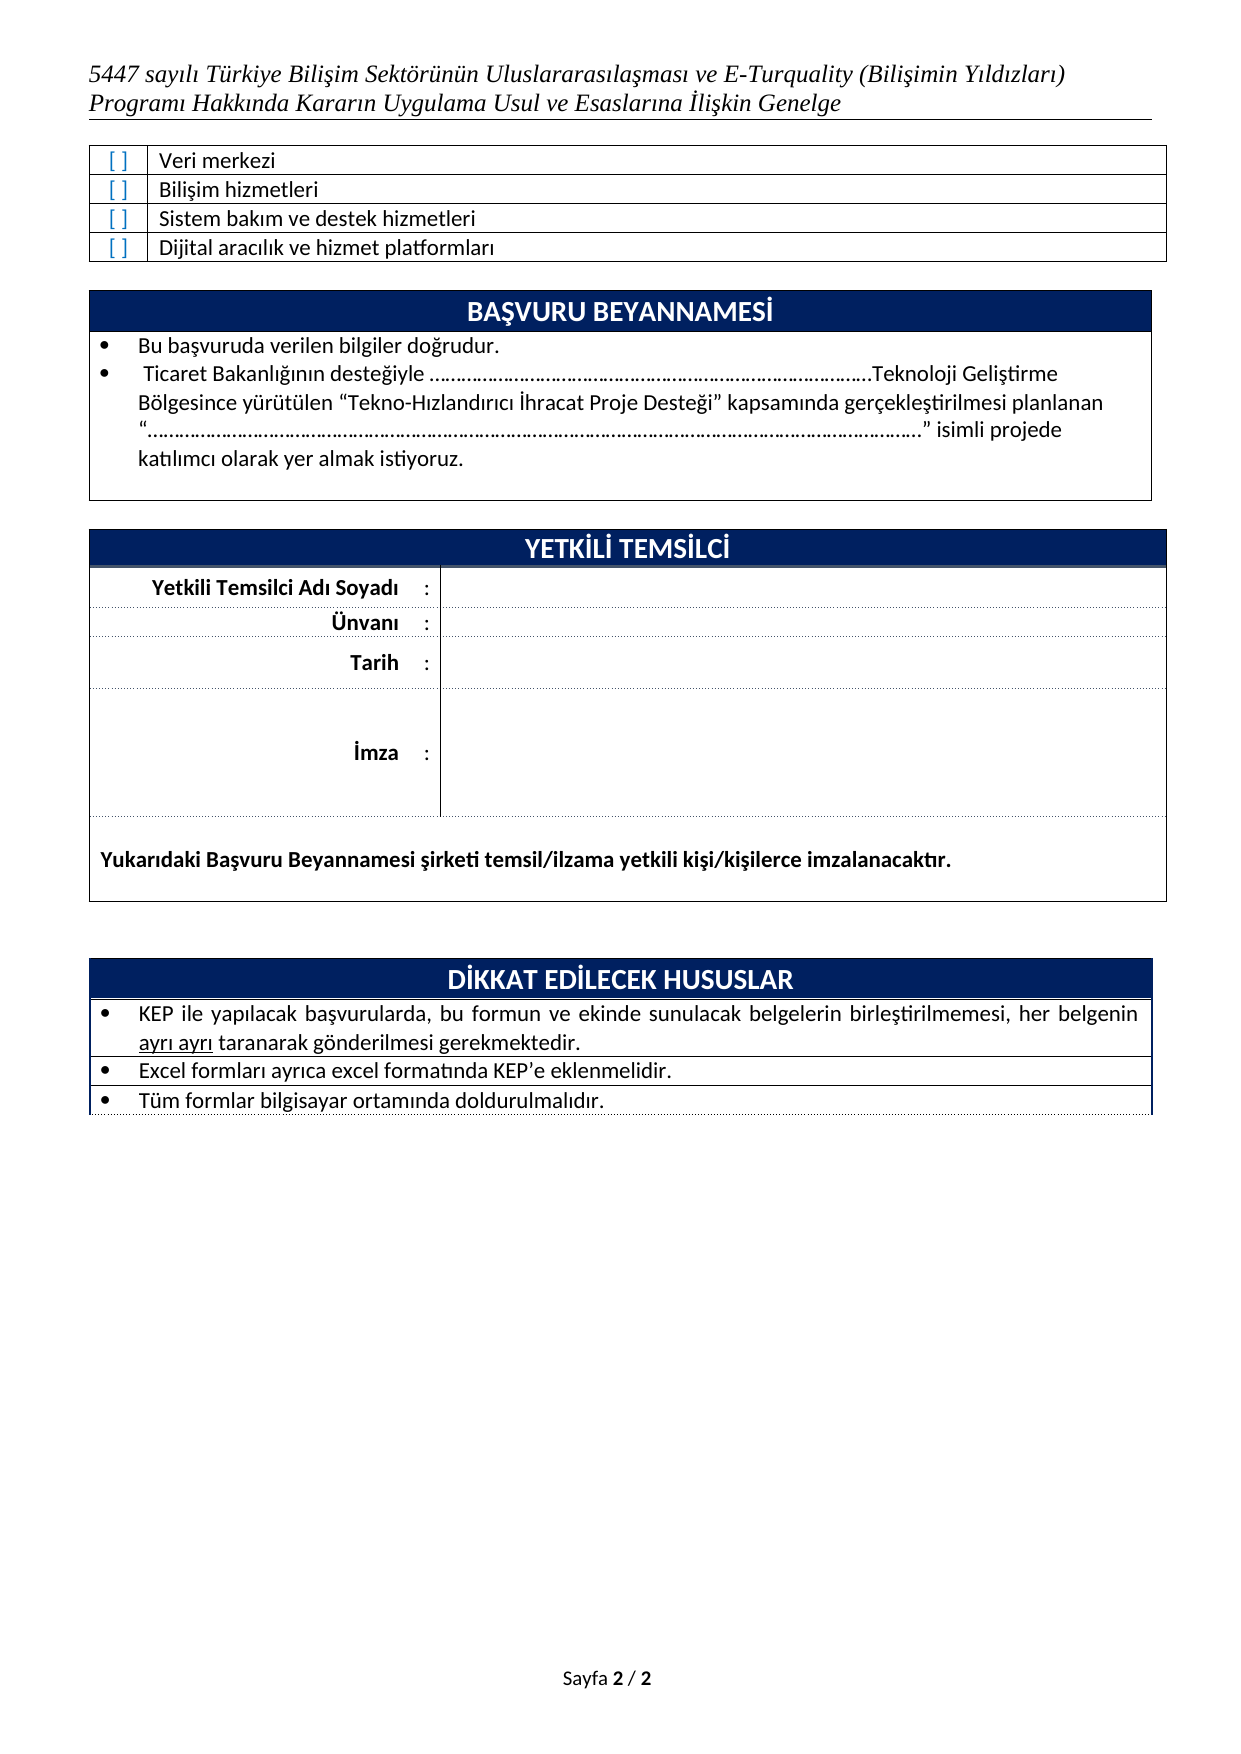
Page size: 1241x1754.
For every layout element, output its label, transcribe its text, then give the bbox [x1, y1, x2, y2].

table_cell Bu başvuruda verilen bilgiler doğrudur. Ticaret Bakanlığının desteğiyle …………………………………………………………………………Teknoloji Geliştirme Bölgesince yürütülen “Tekno-Hızlandırıcı İhracat Proje Desteği” kapsamında gerçekleştirilmesi planlanan “…………………………………………………………………………………………………………………………………” isimli projede katılımcı olarak yer almak istiyoruz. [90, 332, 1151, 500]
table_cell İmza [90, 688, 410, 816]
table_cell Dijital aracılık ve hizmet platformları [148, 233, 1166, 261]
table_cell Yukarıdaki Başvuru Beyannamesi şirketi temsil/ilzama yetkili kişi/kişilerce imzalanacaktır. [90, 816, 1166, 901]
table_cell Sistem bakım ve destek hizmetleri [148, 204, 1166, 232]
table_cell [ ] [90, 204, 147, 232]
table_cell Ünvanı [90, 607, 410, 636]
table_cell Tarih [90, 636, 410, 688]
table_cell [441, 568, 1166, 607]
table_cell : [410, 636, 440, 688]
table_cell KEP ile yapılacak başvurularda, bu formun ve ekinde sunulacak belgelerin birleştirilmemesi, her belgenin ayrı ayrı taranarak gönderilmesi gerekmektedir. [91, 1000, 1151, 1056]
table_cell Bilişim hizmetleri [148, 175, 1166, 203]
table_cell : [410, 568, 440, 607]
table_header BAŞVURU BEYANNAMESİ [90, 291, 1151, 331]
table_header DİKKAT EDİLECEK HUSUSLAR [91, 959, 1151, 998]
table_cell [ ] [90, 175, 147, 203]
table_cell Excel formları ayrıca excel formatında KEP’e eklenmelidir. [91, 1057, 1151, 1085]
table_cell : [410, 607, 440, 636]
table_cell Yetkili Temsilci Adı Soyadı [90, 568, 410, 607]
table_cell [441, 688, 1166, 816]
table_cell Veri merkezi [148, 146, 1166, 174]
table_cell [ ] [90, 233, 147, 261]
table_cell : [410, 688, 440, 816]
table_cell Tüm formlar bilgisayar ortamında doldurulmalıdır. [91, 1086, 1151, 1114]
table_header YETKİLİ TEMSİLCİ [90, 530, 1166, 565]
table_cell [ ] [90, 146, 147, 174]
table_cell [441, 636, 1166, 688]
table_cell [441, 607, 1166, 636]
